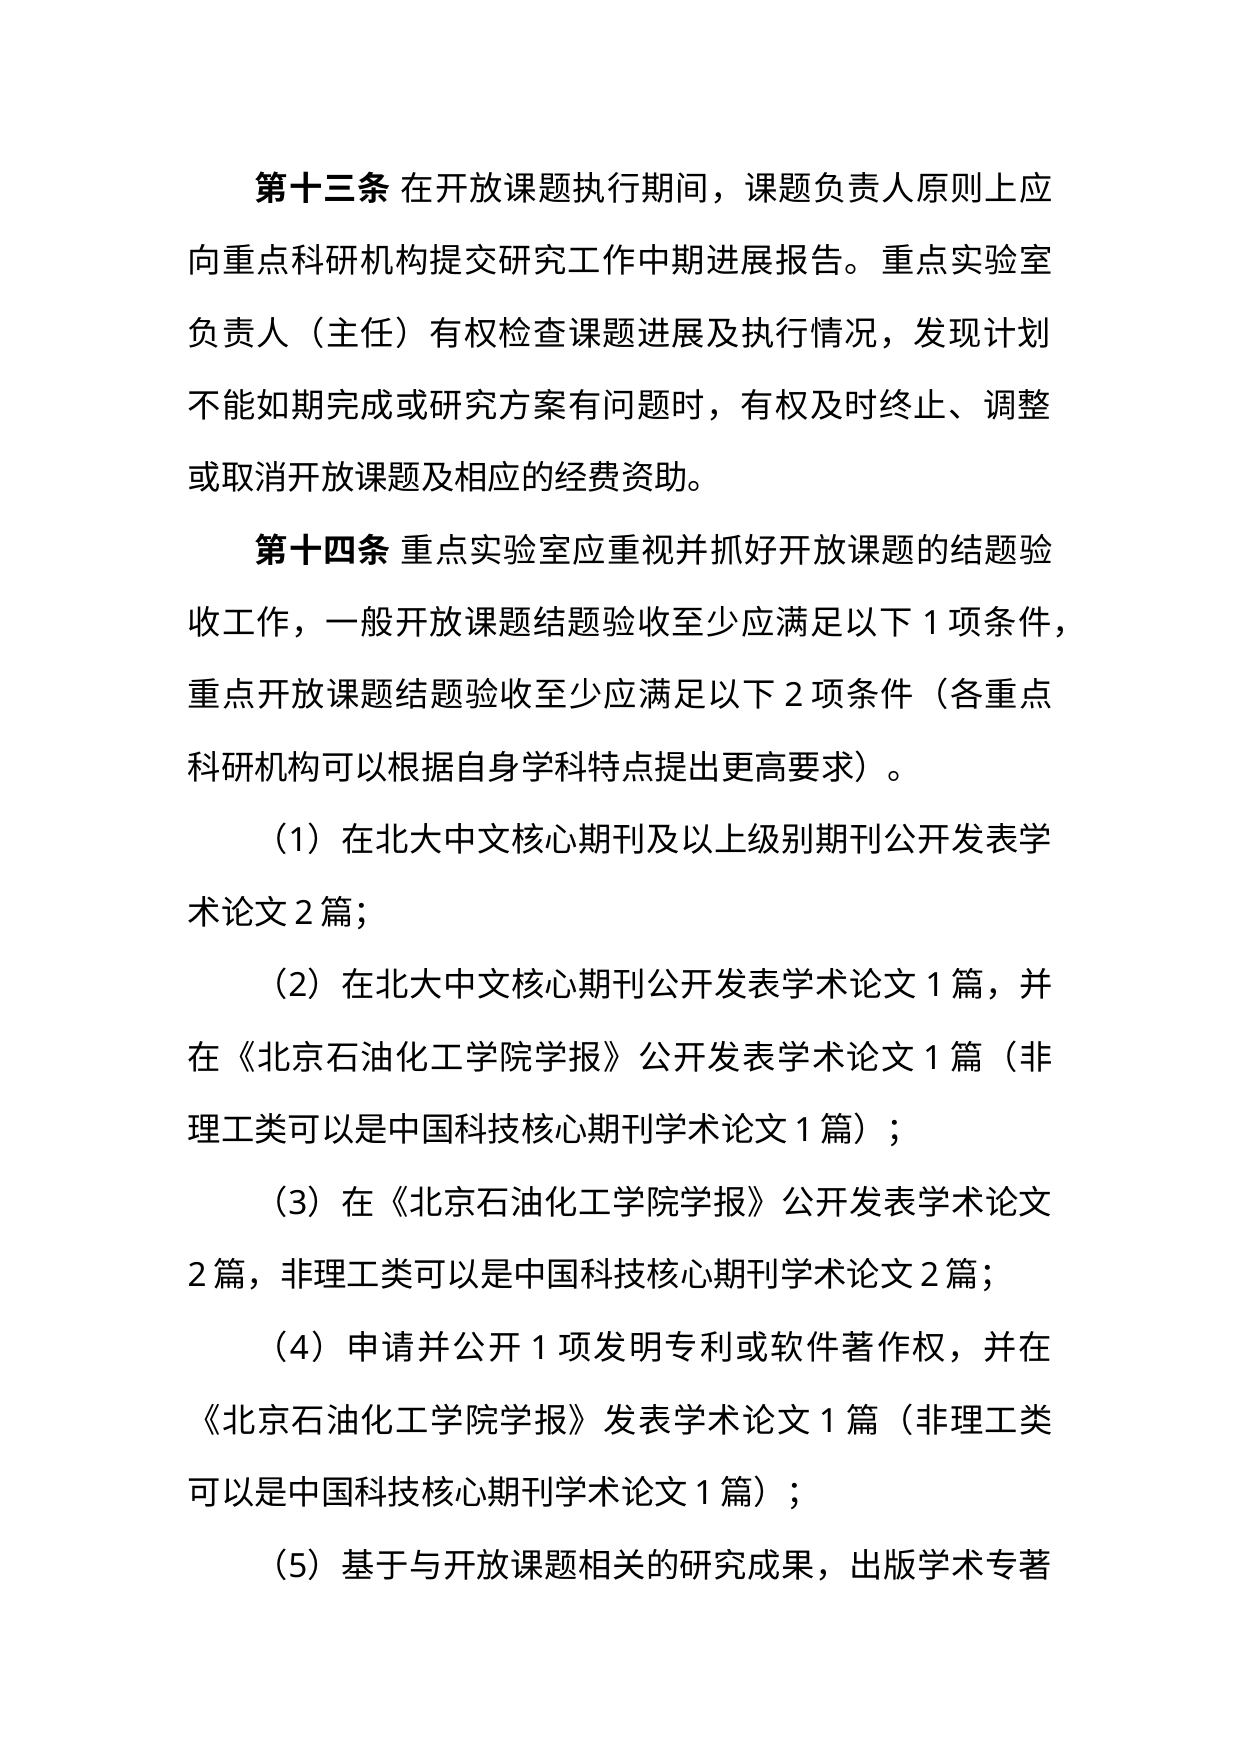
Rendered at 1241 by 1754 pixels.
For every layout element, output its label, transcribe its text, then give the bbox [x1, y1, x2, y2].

text （3）在《北京石油化工学院学报》公开发表学术论文2篇，非理工类可以是中国科技核心期刊学术论文2篇； [187, 1176, 1053, 1297]
text （2）在北大中文核心期刊公开发表学术论文1篇，并在《北京石油化工学院学报》公开发表学术论文1篇（非理工类可以是中国科技核心期刊学术论文1篇）； [187, 958, 1053, 1152]
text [187, 1538, 1053, 1587]
text 第十三条 在开放课题执行期间，课题负责人原则上应向重点科研机构提交研究工作中期进展报告。重点实验室负责人（主任）有权检查课题进展及执行情况，发现计划不能如期完成或研究方案有问题时，有权及时终止、调整或取消开放课题及相应的经费资助。 [187, 162, 1053, 499]
text 第十四条 重点实验室应重视并抓好开放课题的结题验收工作，一般开放课题结题验收至少应满足以下1项条件，重点开放课题结题验收至少应满足以下2项条件（各重点科研机构可以根据自身学科特点提出更高要求）。 [187, 523, 1053, 789]
text （1）在北大中文核心期刊及以上级别期刊公开发表学术论文2篇； [187, 813, 1053, 934]
text （4）申请并公开1项发明专利或软件著作权，并在《北京石油化工学院学报》发表学术论文1篇（非理工类可以是中国科技核心期刊学术论文1篇）； [187, 1321, 1053, 1514]
